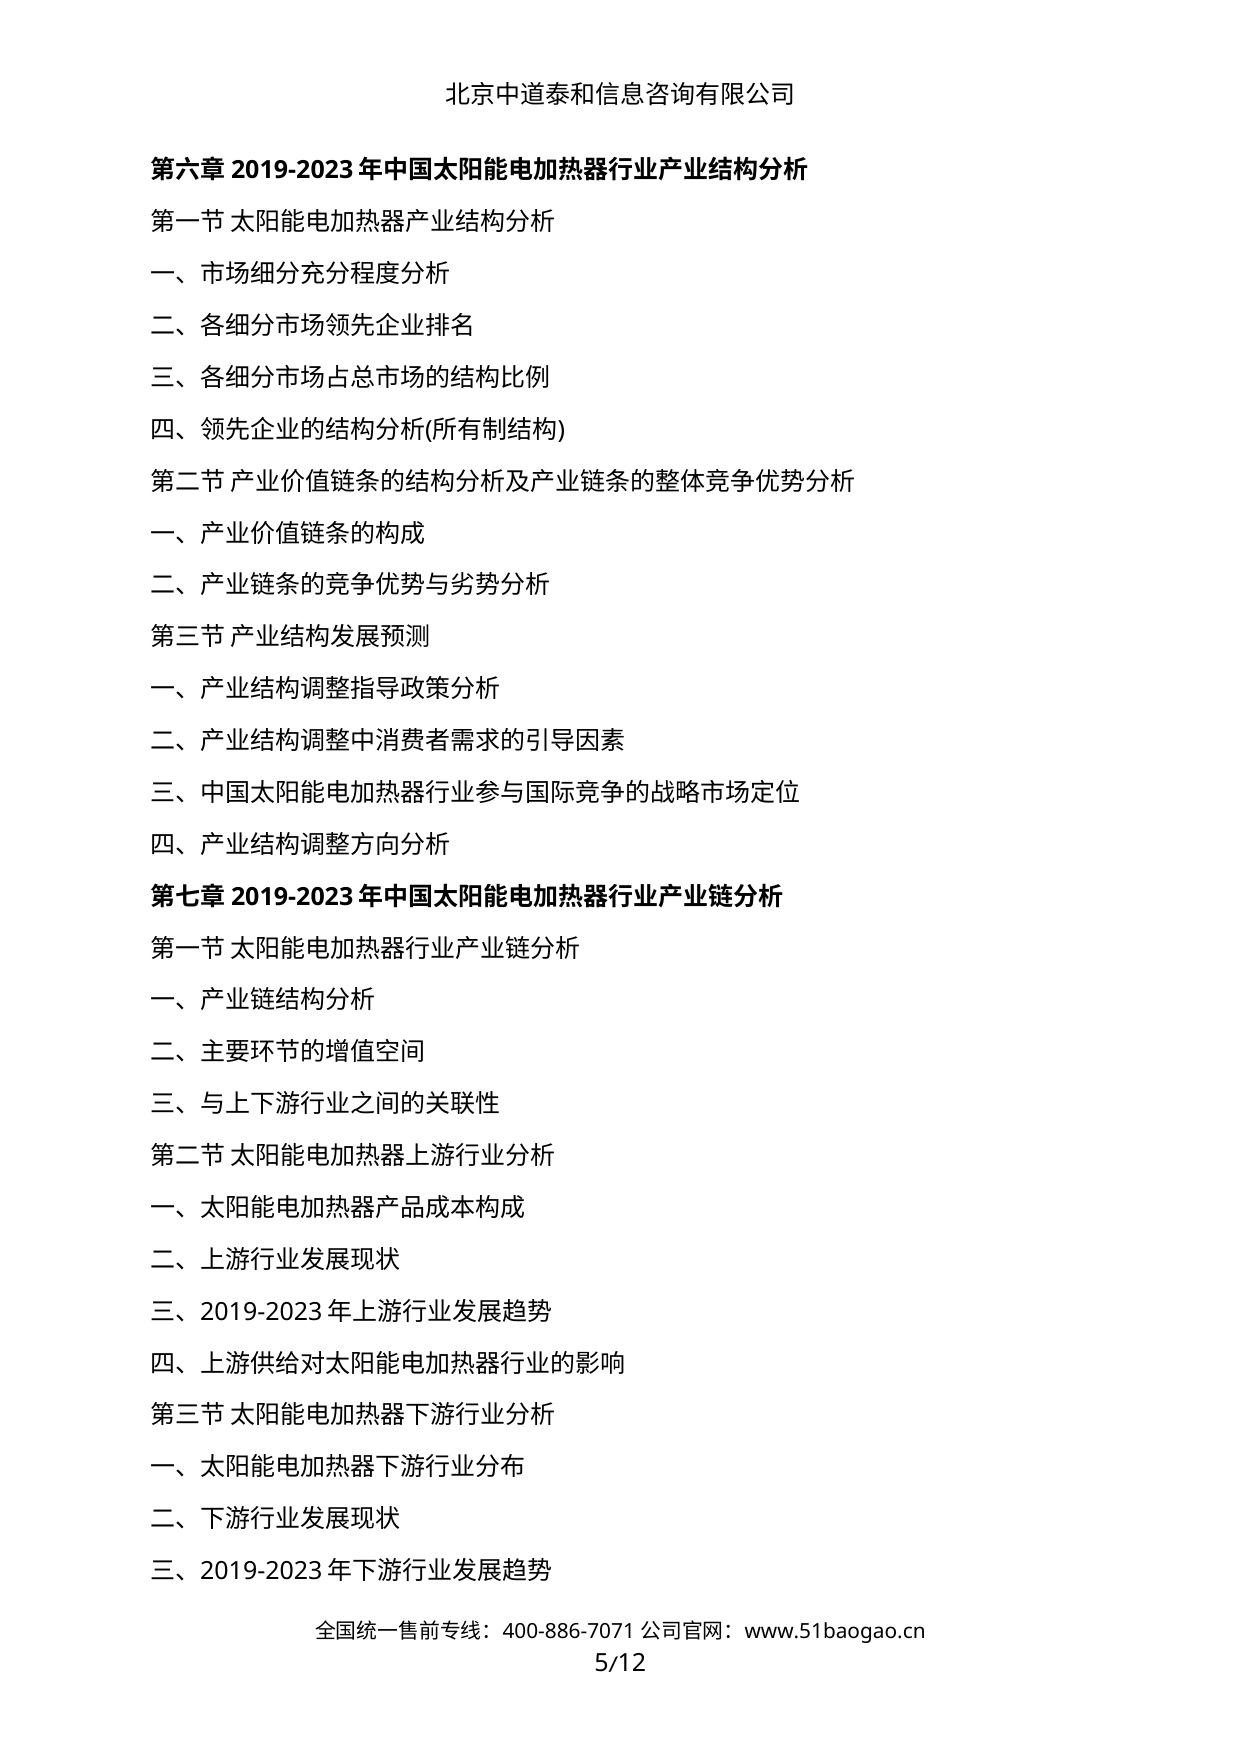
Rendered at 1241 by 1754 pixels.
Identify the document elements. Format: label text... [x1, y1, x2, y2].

text 第三节 产业结构发展预测 [150, 617, 1090, 653]
text 二、下游行业发展现状 [150, 1499, 1090, 1535]
text 三、中国太阳能电加热器行业参与国际竞争的战略市场定位 [150, 772, 1090, 809]
text 三、2019-2023年下游行业发展趋势 [150, 1551, 1090, 1587]
text 四、上游供给对太阳能电加热器行业的影响 [150, 1343, 1090, 1379]
text 第一节 太阳能电加热器产业结构分析 [150, 202, 1090, 238]
text 一、产业链结构分析 [150, 980, 1090, 1016]
text 一、太阳能电加热器下游行业分布 [150, 1447, 1090, 1483]
text 二、产业链条的竞争优势与劣势分析 [150, 565, 1090, 601]
text 一、市场细分充分程度分析 [150, 254, 1090, 290]
text 三、与上下游行业之间的关联性 [150, 1084, 1090, 1120]
text 二、主要环节的增值空间 [150, 1032, 1090, 1068]
text 第六章 2019-2023年中国太阳能电加热器行业产业结构分析 [150, 150, 1090, 186]
text 一、产业结构调整指导政策分析 [150, 669, 1090, 705]
text 一、产业价值链条的构成 [150, 513, 1090, 549]
text 二、上游行业发展现状 [150, 1239, 1090, 1276]
text 四、领先企业的结构分析(所有制结构) [150, 409, 1090, 446]
text 二、产业结构调整中消费者需求的引导因素 [150, 721, 1090, 757]
text 第一节 太阳能电加热器行业产业链分析 [150, 928, 1090, 964]
text 第三节 太阳能电加热器下游行业分析 [150, 1395, 1090, 1431]
text 三、各细分市场占总市场的结构比例 [150, 357, 1090, 394]
text 二、各细分市场领先企业排名 [150, 306, 1090, 342]
text 三、2019-2023年上游行业发展趋势 [150, 1291, 1090, 1327]
text 第二节 太阳能电加热器上游行业分析 [150, 1136, 1090, 1172]
text 一、太阳能电加热器产品成本构成 [150, 1187, 1090, 1224]
text 四、产业结构调整方向分析 [150, 824, 1090, 861]
text 第七章 2019-2023年中国太阳能电加热器行业产业链分析 [150, 876, 1090, 912]
text 第二节 产业价值链条的结构分析及产业链条的整体竞争优势分析 [150, 461, 1090, 497]
